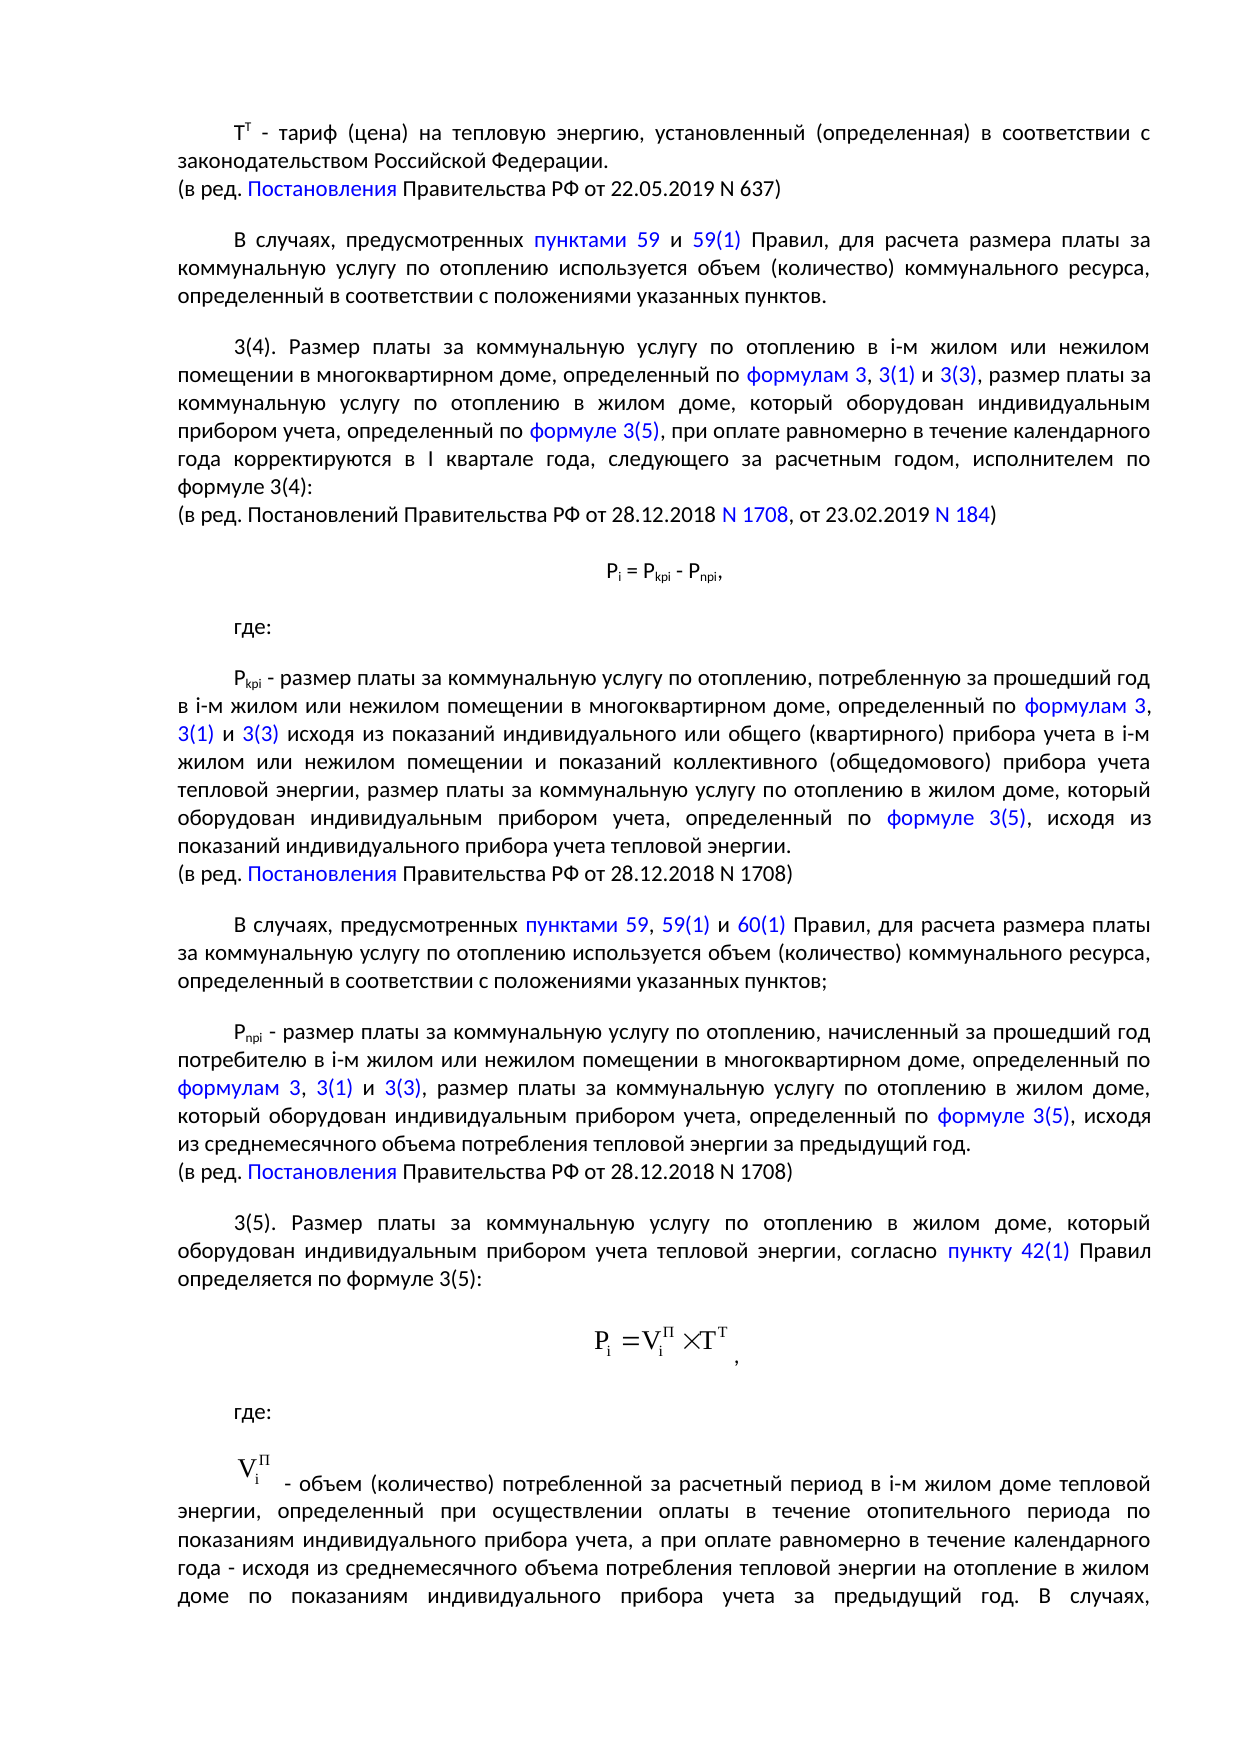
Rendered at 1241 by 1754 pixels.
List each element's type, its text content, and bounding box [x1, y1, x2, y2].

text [177, 1448, 1152, 1609]
text Pkpi - размер платы за коммунальную услугу по отоплению, потребленную за прошедший год в i-м жилом или нежилом помещении в многоквартирном доме, определенный по формулам 3, 3(1) и 3(3) исходя из показаний индивидуального или общего (квартирного) прибора учета в i-м жилом или нежилом помещении и показаний коллективного (общедомового) прибора учета тепловой энергии, размер платы за коммунальную услугу по отоплению в жилом доме, который оборудован индивидуальным прибором учета, определенный по формуле 3(5), исходя из показаний индивидуального прибора учета тепловой энергии. [177, 663, 1152, 859]
text 3(5). Размер платы за коммунальную услугу по отоплению в жилом доме, который оборудован индивидуальным прибором учета тепловой энергии, согласно пункту 42(1) Правил определяется по формуле 3(5): [177, 1208, 1152, 1292]
text (в ред. Постановлений Правительства РФ от 28.12.2018 N 1708, от 23.02.2019 N 184) [177, 500, 1152, 528]
text TT - тариф (цена) на тепловую энергию, установленный (определенная) в соответствии с законодательством Российской Федерации. [177, 118, 1152, 174]
text В случаях, предусмотренных пунктами 59, 59(1) и 60(1) Правил, для расчета размера платы за коммунальную услугу по отоплению используется объем (количество) коммунального ресурса, определенный в соответствии с положениями указанных пунктов; [177, 910, 1152, 994]
text 3(4). Размер платы за коммунальную услугу по отоплению в i-м жилом или нежилом помещении в многоквартирном доме, определенный по формулам 3, 3(1) и 3(3), размер платы за коммунальную услугу по отоплению в жилом доме, который оборудован индивидуальным прибором учета, определенный по формуле 3(5), при оплате равномерно в течение календарного года корректируются в I квартале года, следующего за расчетным годом, исполнителем по формуле 3(4): [177, 332, 1152, 500]
text Pi = Pkpi - Pnpi, [177, 556, 1152, 584]
text (в ред. Постановления Правительства РФ от 22.05.2019 N 637) [177, 174, 1152, 202]
text где: [177, 612, 1152, 640]
text где: [177, 1397, 1152, 1425]
text , [177, 1320, 1152, 1369]
text (в ред. Постановления Правительства РФ от 28.12.2018 N 1708) [177, 1157, 1152, 1185]
text В случаях, предусмотренных пунктами 59 и 59(1) Правил, для расчета размера платы за коммунальную услугу по отоплению используется объем (количество) коммунального ресурса, определенный в соответствии с положениями указанных пунктов. [177, 225, 1152, 309]
text (в ред. Постановления Правительства РФ от 28.12.2018 N 1708) [177, 859, 1152, 887]
text Pnpi - размер платы за коммунальную услугу по отоплению, начисленный за прошедший год потребителю в i-м жилом или нежилом помещении в многоквартирном доме, определенный по формулам 3, 3(1) и 3(3), размер платы за коммунальную услугу по отоплению в жилом доме, который оборудован индивидуальным прибором учета, определенный по формуле 3(5), исходя из среднемесячного объема потребления тепловой энергии за предыдущий год. [177, 1017, 1152, 1157]
